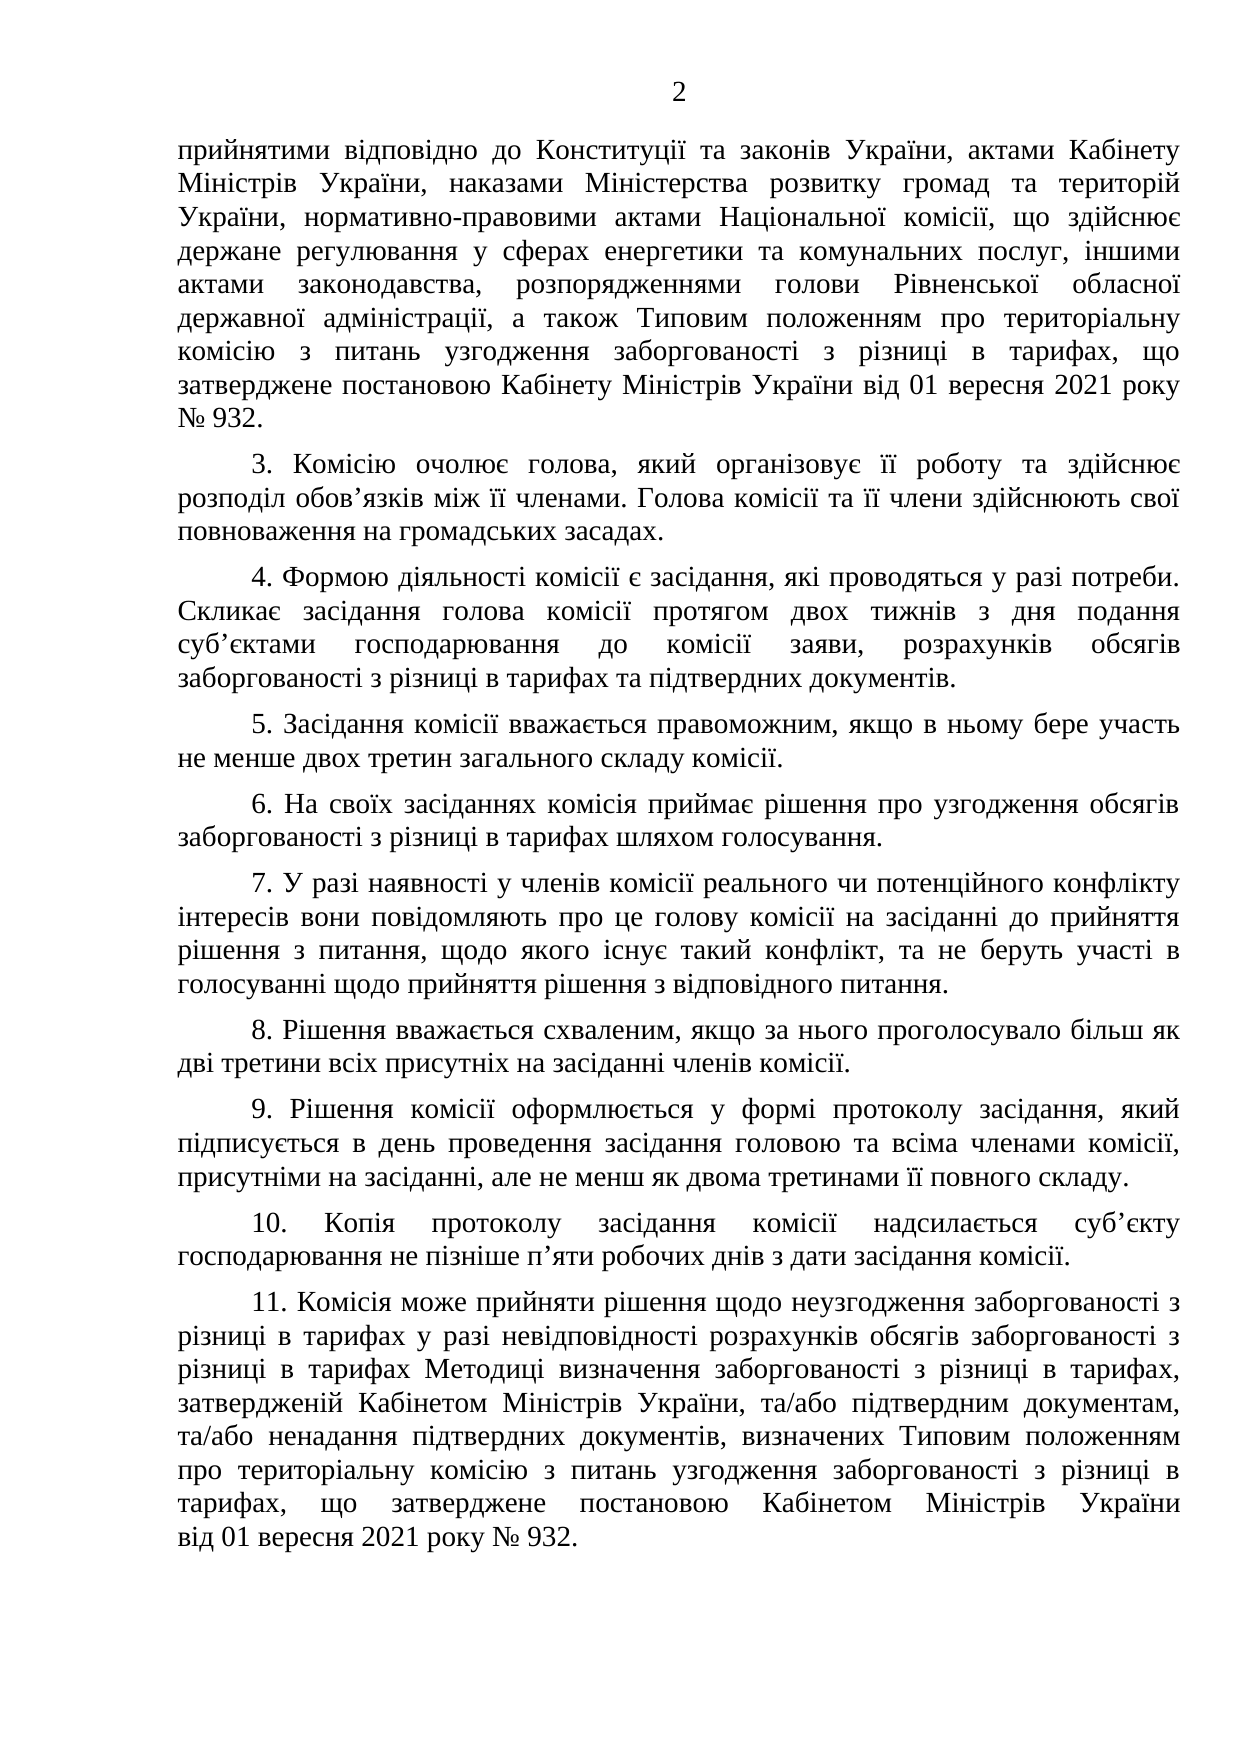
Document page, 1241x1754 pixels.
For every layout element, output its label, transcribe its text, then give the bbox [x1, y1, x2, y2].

text 7. У разі наявності у членів комісії реального чи потенційного конфлікту інтересів вони повідомляють про це голову комісії на засіданні до прийняття рішення з питання, щодо якого існує такий конфлікт, та не беруть участі в голосуванні щодо прийняття рішення з відповідного питання. [177, 865, 1181, 999]
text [177, 132, 1181, 434]
text 6. На своїх засіданнях комісія приймає рішення про узгодження обсягів заборгованості з різниці в тарифах шляхом голосування. [177, 786, 1181, 853]
text 11. Комісія може прийняти рішення щодо неузгодження заборгованості з різниці в тарифах у разі невідповідності розрахунків обсягів заборгованості з різниці в тарифах Методиці визначення заборгованості з різниці в тарифах, затвердженій Кабінетом Міністрів України, та/або підтвердним документам, та/або ненадання підтвердних документів, визначених Типовим положенням про територіальну комісію з питань узгодження заборгованості з різниці в тарифах, що затверджене постановою Кабінетом Міністрів України від 01 вересня 2021 року № 932. [177, 1284, 1181, 1553]
text 4. Формою діяльності комісії є засідання, які проводяться у разі потреби. Скликає засідання голова комісії протягом двох тижнів з дня подання суб’єктами господарювання до комісії заяви, розрахунків обсягів заборгованості з різниці в тарифах та підтвердних документів. [177, 559, 1181, 694]
text 10. Копія протоколу засідання комісії надсилається суб’єкту господарювання не пізніше п’яти робочих днів з дати засідання комісії. [177, 1205, 1181, 1272]
text 5. Засідання комісії вважається правоможним, якщо в ньому бере участь не менше двох третин загального складу комісії. [177, 706, 1181, 773]
text 8. Рішення вважається схваленим, якщо за нього проголосувало більш як дві третини всіх присутніх на засіданні членів комісії. [177, 1012, 1181, 1079]
text 9. Рішення комісії оформлюється у формі протоколу засідання, який підписується в день проведення засідання головою та всіма членами комісії, присутніми на засіданні, але не менш як двома третинами її повного складу. [177, 1092, 1181, 1192]
text 3. Комісію очолює голова, який організовує її роботу та здійснює розподіл обов’язків між її членами. Голова комісії та її члени здійснюють свої повноваження на громадських засадах. [177, 446, 1181, 547]
